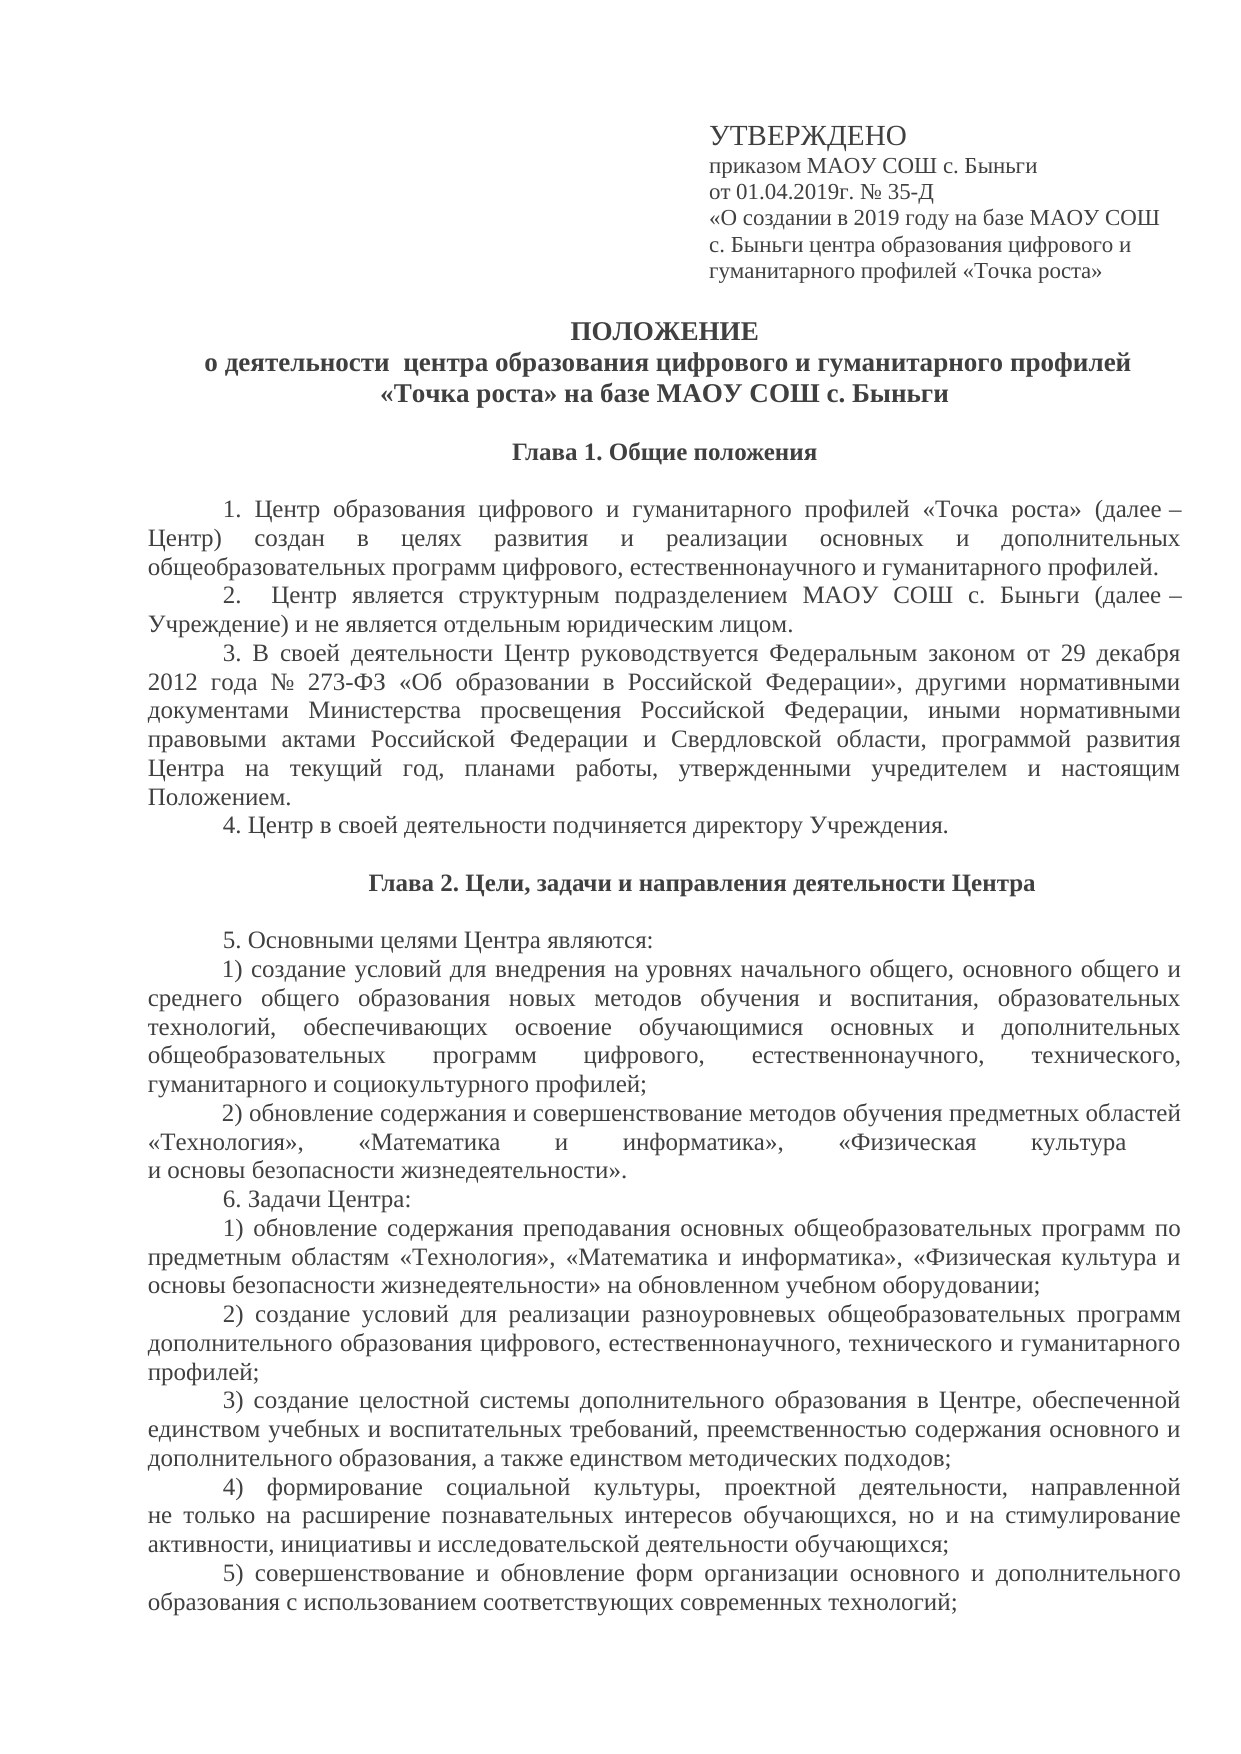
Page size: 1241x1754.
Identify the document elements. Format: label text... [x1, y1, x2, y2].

text «Точка роста» на базе МАОУ СОШ с. Быньги [148, 377, 1181, 408]
text 4. Центр в своей деятельности подчиняется директору Учреждения. [148, 811, 1181, 839]
text 1) обновление содержания преподавания основных общеобразовательных программ по предметным областям «Технология», «Математика и информатика», «Физическая культура и основы безопасности жизнедеятельности» на обновленном учебном оборудовании; [148, 1213, 1181, 1299]
text УТВЕРЖДЕНО [709, 118, 1181, 152]
text 1. Центр образования цифрового и гуманитарного профилей «Точка роста» (далее – Центр) создан в целях развития и реализации основных и дополнительных общеобразовательных программ цифрового, естественнонаучного и гуманитарного профилей. [148, 494, 1181, 581]
text 4) формирование социальной культуры, проектной деятельности, направленной не только на расширение познавательных интересов обучающихся, но и на стимулирование активности, инициативы и исследовательской деятельности обучающихся; [148, 1472, 1181, 1558]
text приказом МАОУ СОШ с. Быньги [709, 152, 1181, 178]
text 3. В своей деятельности Центр руководствуется Федеральным законом от 29 декабря 2012 года № 273-ФЗ «Об образовании в Российской Федерации», другими нормативными документами Министерства просвещения Российской Федерации, иными нормативными правовыми актами Российской Федерации и Свердловской области, программой развития Центра на текущий год, планами работы, утвержденными учредителем и настоящим Положением. [148, 638, 1181, 811]
text от 01.04.2019г. № 35-Д [709, 178, 1181, 204]
text 5. Основными целями Центра являются: [148, 926, 1181, 954]
text 2. Центр является структурным подразделением МАОУ СОШ с. Быньги (далее – Учреждение) и не является отдельным юридическим лицом. [148, 581, 1181, 638]
text ПОЛОЖЕНИЕ [148, 314, 1181, 346]
text 2) создание условий для реализации разноуровневых общеобразовательных программ дополнительного образования цифрового, естественнонаучного, технического и гуманитарного профилей; [148, 1299, 1181, 1386]
text 3) создание целостной системы дополнительного образования в Центре, обеспеченной единством учебных и воспитательных требований, преемственностью содержания основного и дополнительного образования, а также единством методических подходов; [148, 1386, 1181, 1472]
text 2) обновление содержания и совершенствование методов обучения предметных областей «Технология», «Математика и информатика», «Физическая культура и основы безопасности жизнедеятельности». [148, 1098, 1181, 1184]
text Глава 2. Цели, задачи и направления деятельности Центра [148, 868, 1181, 897]
text 1) создание условий для внедрения на уровнях начального общего, основного общего и среднего общего образования новых методов обучения и воспитания, образовательных технологий, обеспечивающих освоение обучающимися основных и дополнительных общеобразовательных программ цифрового, естественнонаучного, технического, гуманитарного и социокультурного профилей; [148, 954, 1181, 1098]
text 5) совершенствование и обновление форм организации основного и дополнительного образования с использованием соответствующих современных технологий; [148, 1558, 1181, 1616]
text 6. Задачи Центра: [148, 1184, 1181, 1213]
text о деятельности центра образования цифрового и гуманитарного профилей [148, 346, 1181, 377]
text «О создании в 2019 году на базе МАОУ СОШ с. Быньги центра образования цифрового и гуманитарного профилей «Точка роста» [709, 204, 1181, 283]
subtitle Глава 1. Общие положения [148, 437, 1181, 466]
